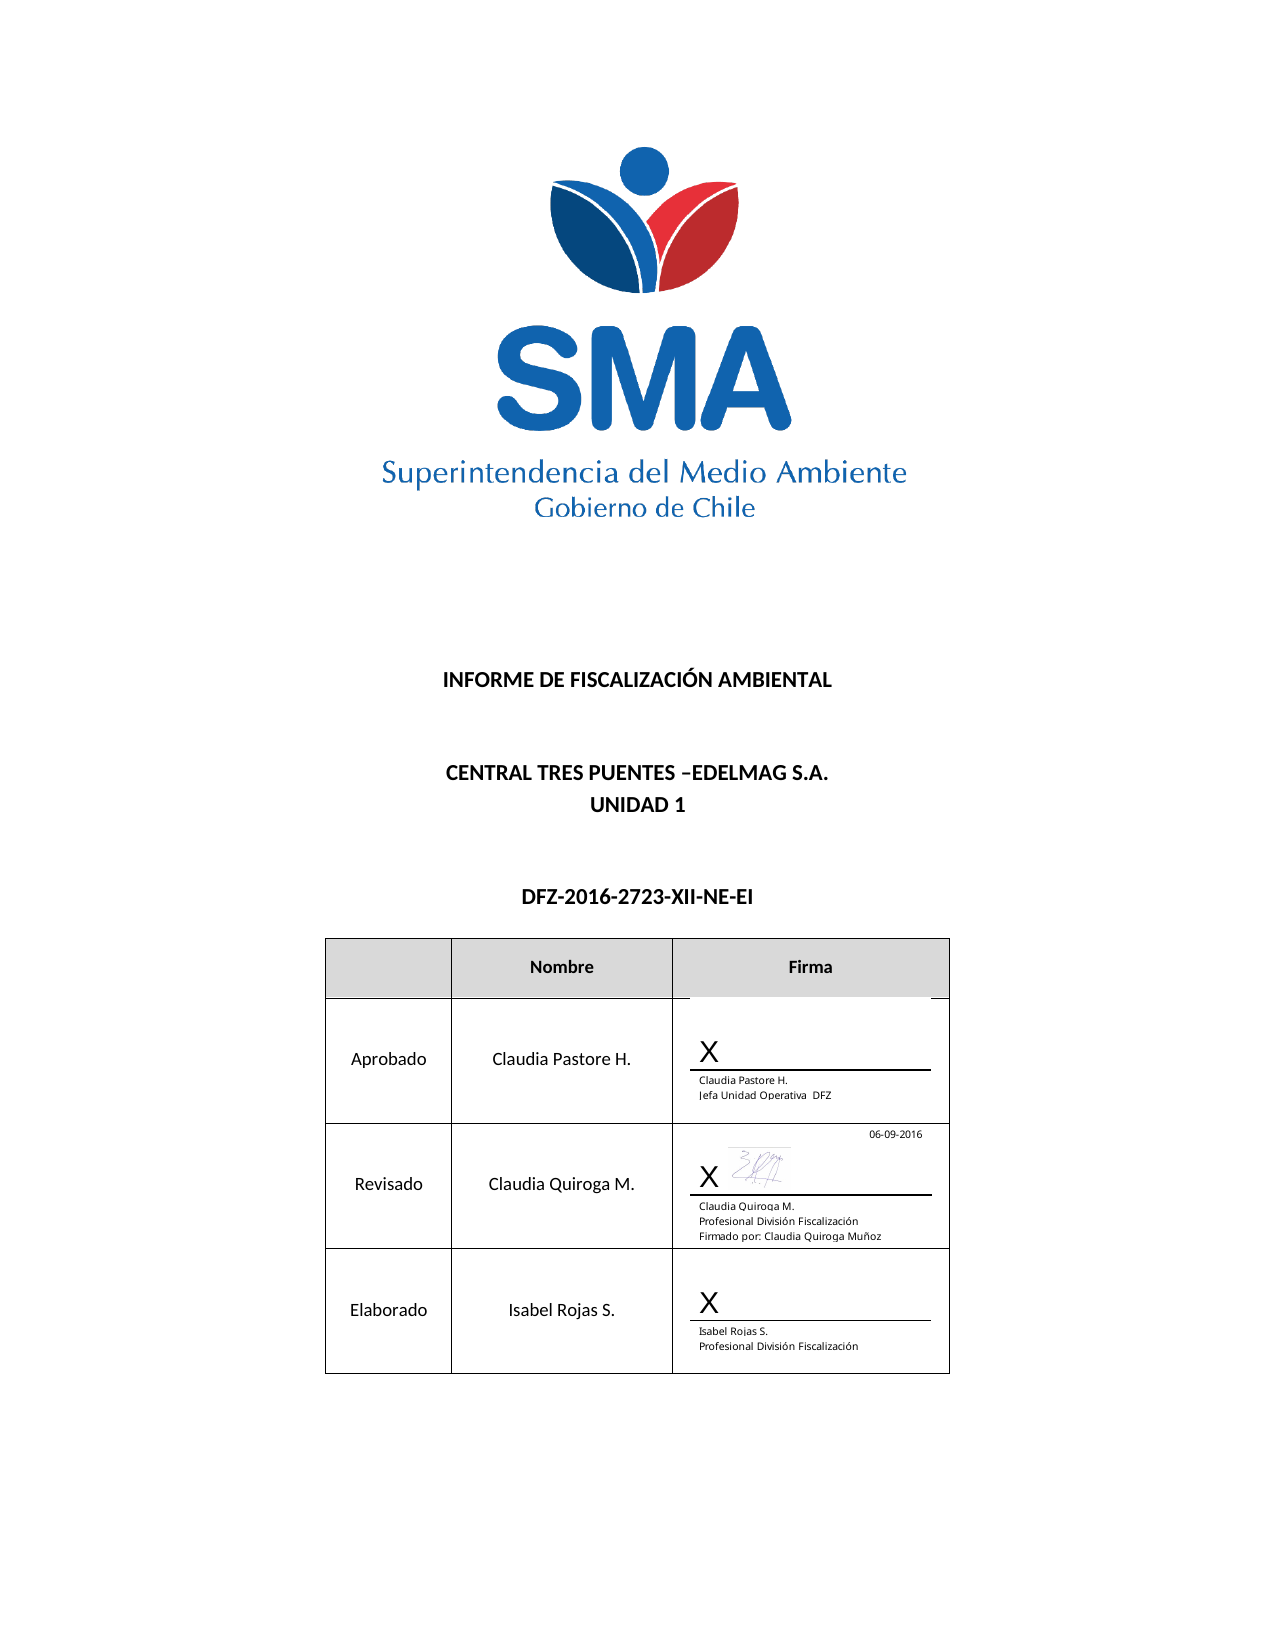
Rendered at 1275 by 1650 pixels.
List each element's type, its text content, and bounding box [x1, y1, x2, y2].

table_header Nombre [452, 939, 672, 997]
table_header [326, 939, 451, 997]
text UNIDAD 1 [118, 790, 1157, 818]
table_cell Isabel Rojas S. [452, 1249, 672, 1373]
table_cell Revisado [326, 1124, 451, 1248]
table_cell Elaborado [326, 1249, 451, 1373]
table_cell Aprobado [326, 999, 451, 1123]
text CENTRAL TRES PUENTES –EDELMAG S.A. [118, 758, 1157, 786]
table_cell Claudia Pastore H. [452, 999, 672, 1123]
table_cell [673, 999, 949, 1123]
picture [342, 118, 933, 554]
table_header Firma [673, 939, 949, 997]
subtitle INFORME DE FISCALIZACIÓN AMBIENTAL [118, 665, 1157, 693]
subtitle DFZ-2016-2723-XII-NE-EI [118, 882, 1157, 910]
table_cell [673, 1249, 949, 1373]
table_cell Claudia Quiroga M. [452, 1124, 672, 1248]
table_cell [673, 1124, 949, 1248]
